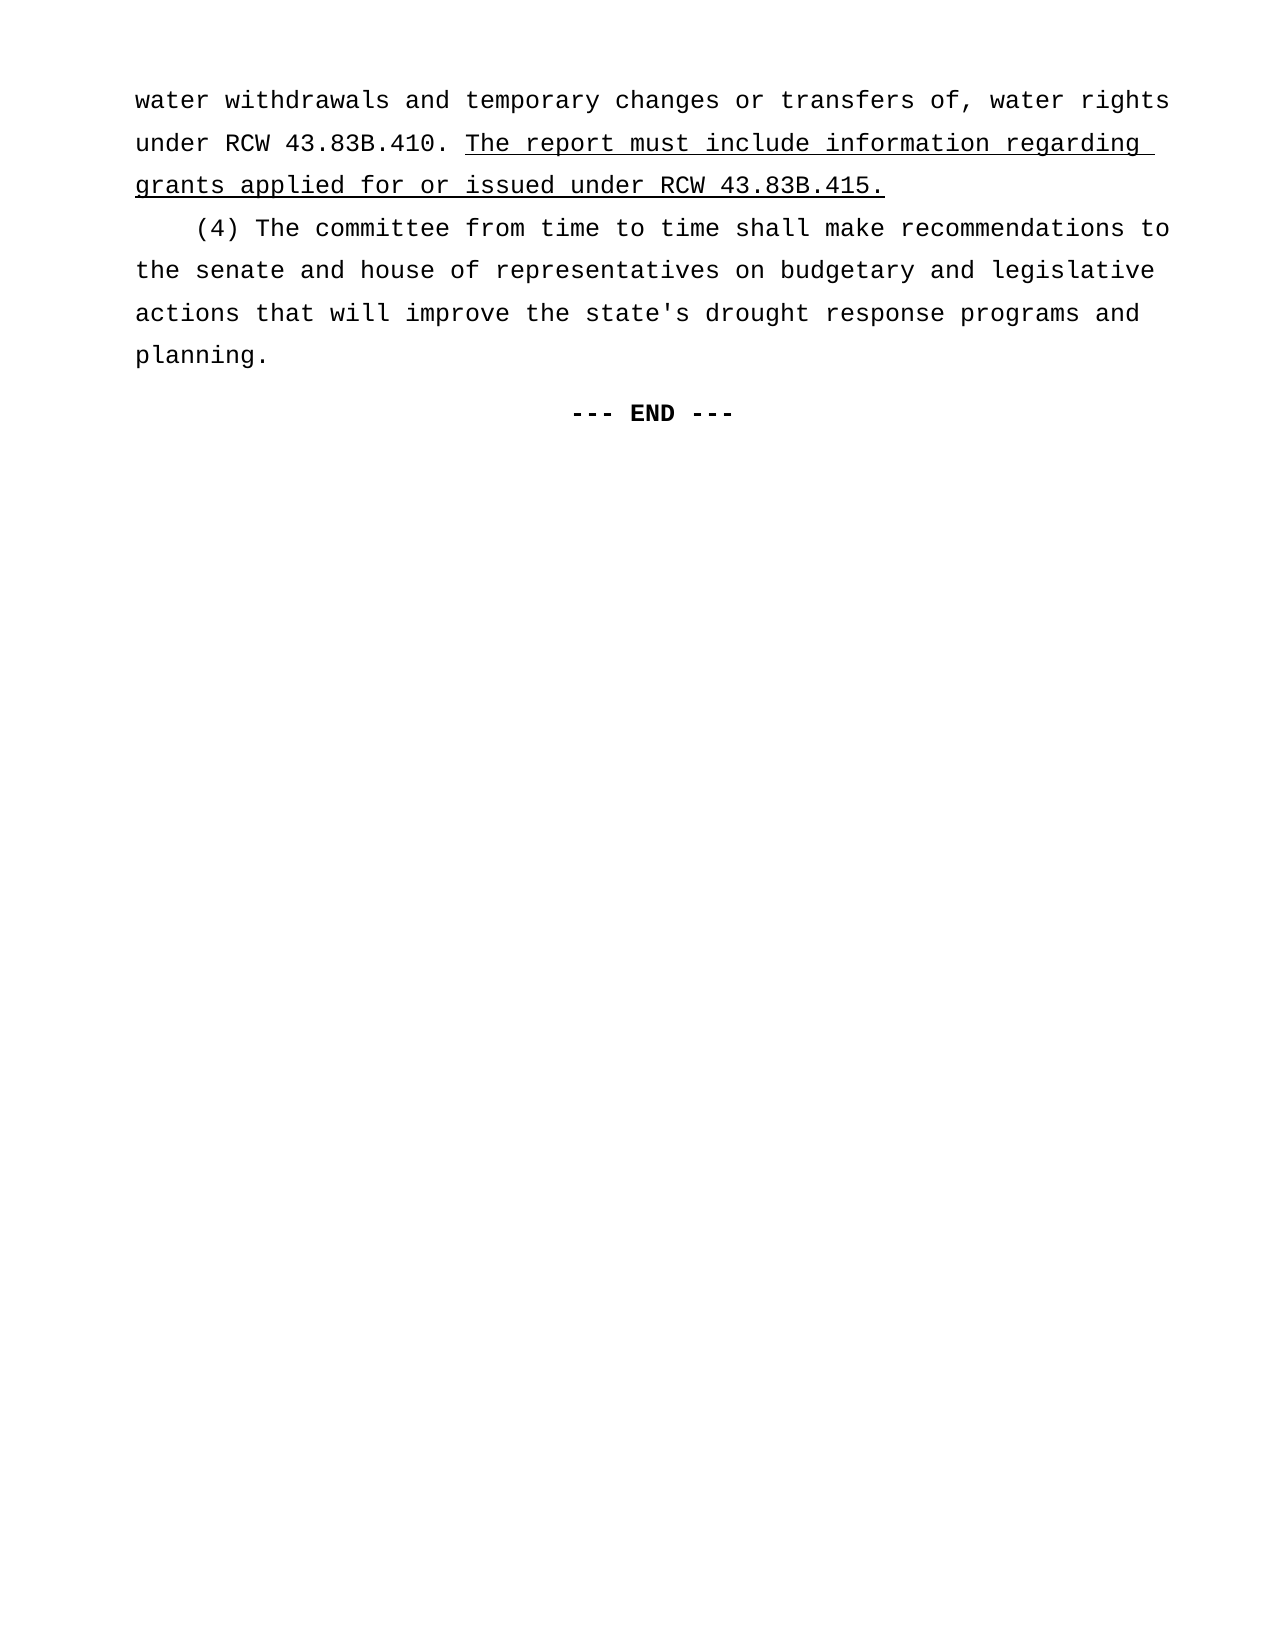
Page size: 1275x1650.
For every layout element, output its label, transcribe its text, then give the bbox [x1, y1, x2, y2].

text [135, 75, 1170, 202]
text --- END --- [135, 401, 1170, 429]
text (4) The committee from time to time shall make recommendations to the senate and house of representatives on budgetary and legislative actions that will improve the state's drought response programs and planning. [135, 202, 1170, 372]
